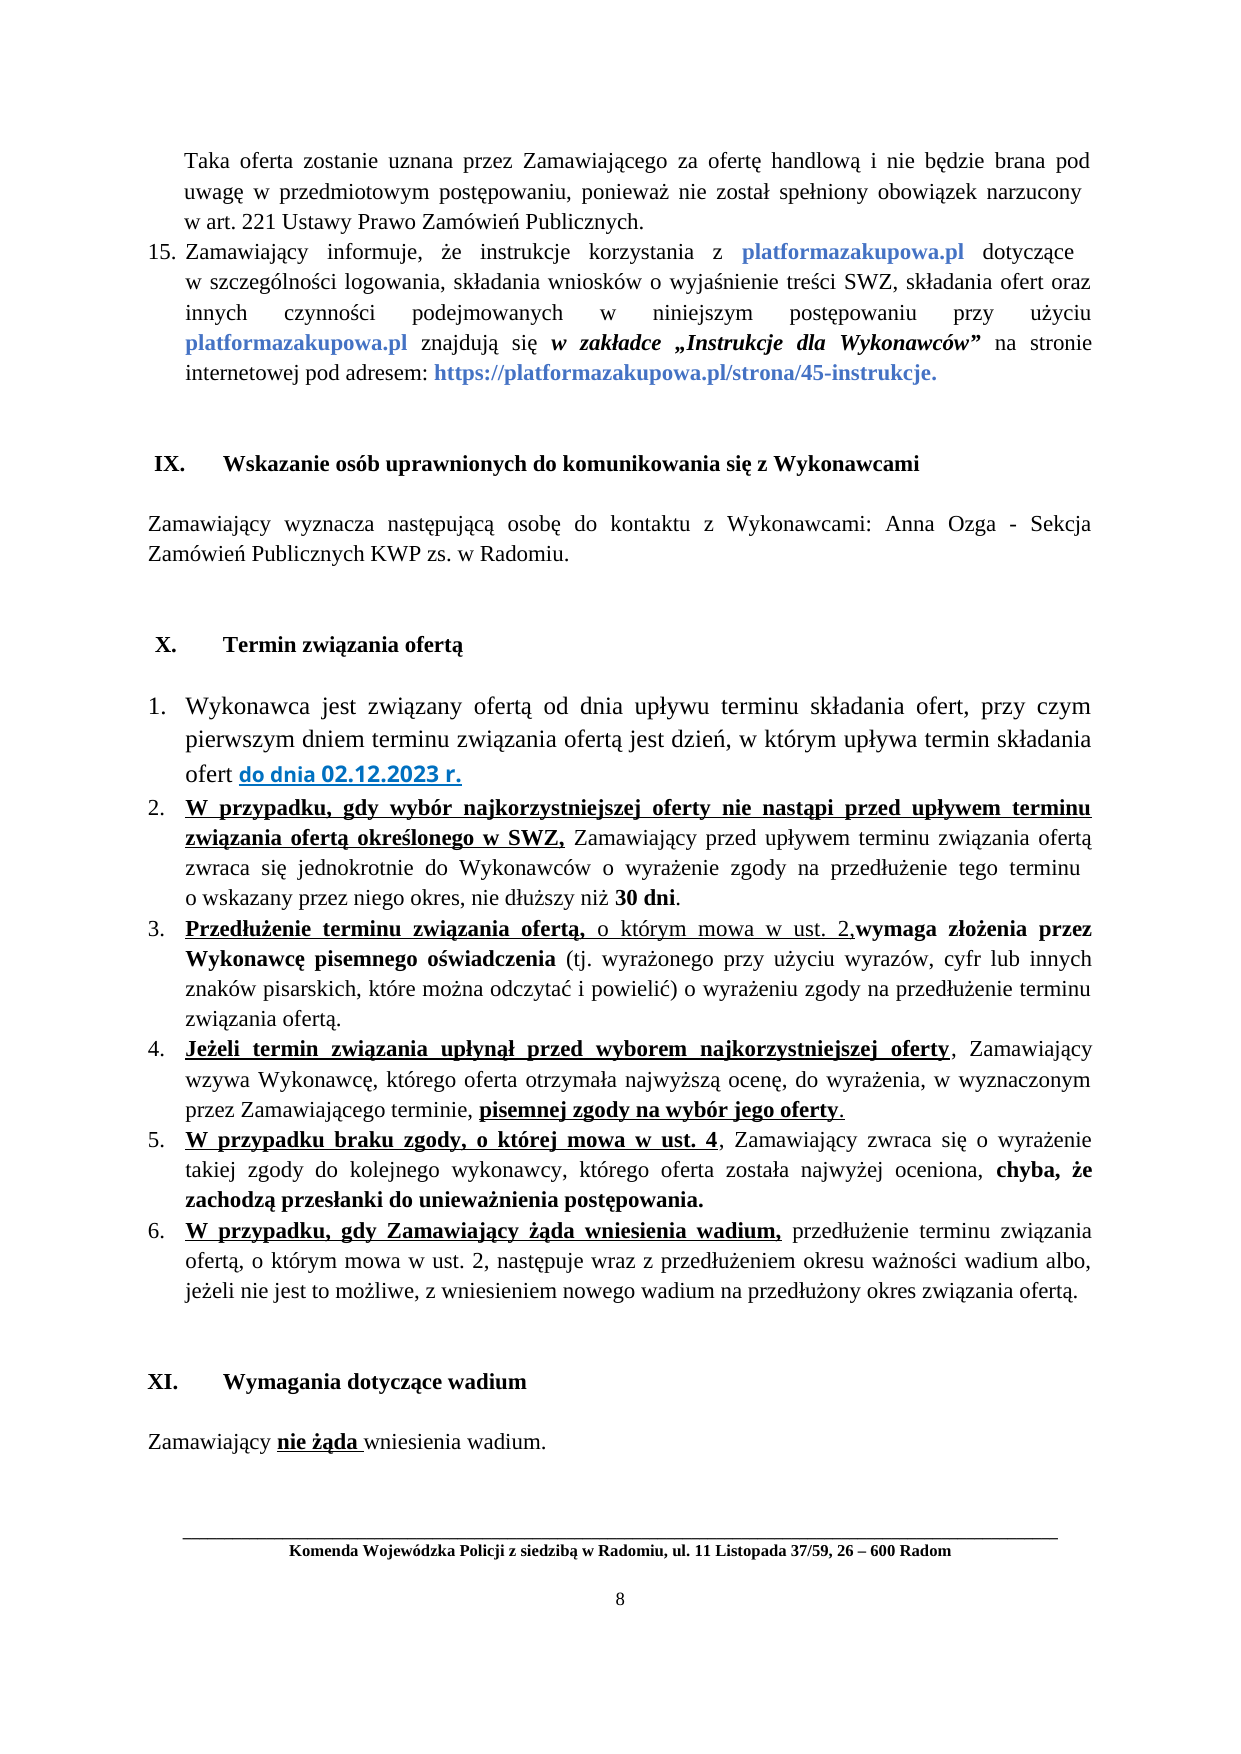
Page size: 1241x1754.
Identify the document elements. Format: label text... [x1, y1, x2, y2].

list W przypadku, gdy Zamawiający żąda wniesienia wadium, przedłużenie terminu związania ofertą, o którym mowa w ust. 2, następuje wraz z przedłużeniem okresu ważności wadium albo, jeżeli nie jest to możliwe, z wniesieniem nowego wadium na przedłużony okres związania ofertą. [148, 1217, 1093, 1303]
list Wykonawca jest związany ofertą od dnia upływu terminu składania ofert, przy czym pierwszym dniem terminu związania ofertą jest dzień, w którym upływa termin składania ofert do dnia 02.12.2023 r. [148, 691, 1093, 789]
list Termin związania ofertą [177, 631, 1093, 657]
list Jeżeli termin związania upłynął przed wyborem najkorzystniejszej oferty, Zamawiający wzywa Wykonawcę, którego oferta otrzymała najwyższą ocenę, do wyrażenia, w wyznaczonym przez Zamawiającego terminie, pisemnej zgody na wybór jego oferty. [148, 1035, 1093, 1122]
text Zamawiający wyznacza następującą osobę do kontaktu z Wykonawcami: Anna Ozga - Sekcja Zamówień Publicznych KWP zs. w Radomiu. [148, 510, 1093, 567]
list W przypadku braku zgody, o której mowa w ust. 4, Zamawiający zwraca się o wyrażenie takiej zgody do kolejnego wykonawcy, którego oferta została najwyżej oceniona, chyba, że zachodzą przesłanki do unieważnienia postępowania. [148, 1126, 1093, 1213]
text Zamawiający nie żąda wniesienia wadium. [148, 1428, 1093, 1454]
text Taka oferta zostanie uznana przez Zamawiającego za ofertę handlową i nie będzie brana pod uwagę w przedmiotowym postępowaniu, ponieważ nie został spełniony obowiązek narzucony w art. 221 Ustawy Prawo Zamówień Publicznych. [184, 148, 1093, 234]
list Wskazanie osób uprawnionych do komunikowania się z Wykonawcami [185, 450, 1093, 476]
list Przedłużenie terminu związania ofertą, o którym mowa w ust. 2,wymaga złożenia przez Wykonawcę pisemnego oświadczenia (tj. wyrażonego przy użyciu wyrazów, cyfr lub innych znaków pisarskich, które można odczytać i powielić) o wyrażeniu zgody na przedłużenie terminu związania ofertą. [148, 914, 1093, 1032]
list Wymagania dotyczące wadium [178, 1368, 1093, 1394]
list Zamawiający informuje, że instrukcje korzystania z platformazakupowa.pl dotyczące w szczególności logowania, składania wniosków o wyjaśnienie treści SWZ, składania ofert oraz innych czynności podejmowanych w niniejszym postępowaniu przy użyciu platformazakupowa.pl znajdują się w zakładce „Instrukcje dla Wykonawców” na stronie internetowej pod adresem: https://platformazakupowa.pl/strona/45-instrukcje. [148, 238, 1093, 385]
list W przypadku, gdy wybór najkorzystniejszej oferty nie nastąpi przed upływem terminu związania ofertą określonego w SWZ, Zamawiający przed upływem terminu związania ofertą zwraca się jednokrotnie do Wykonawców o wyrażenie zgody na przedłużenie tego terminu o wskazany przez niego okres, nie dłuższy niż 30 dni. [148, 794, 1093, 911]
